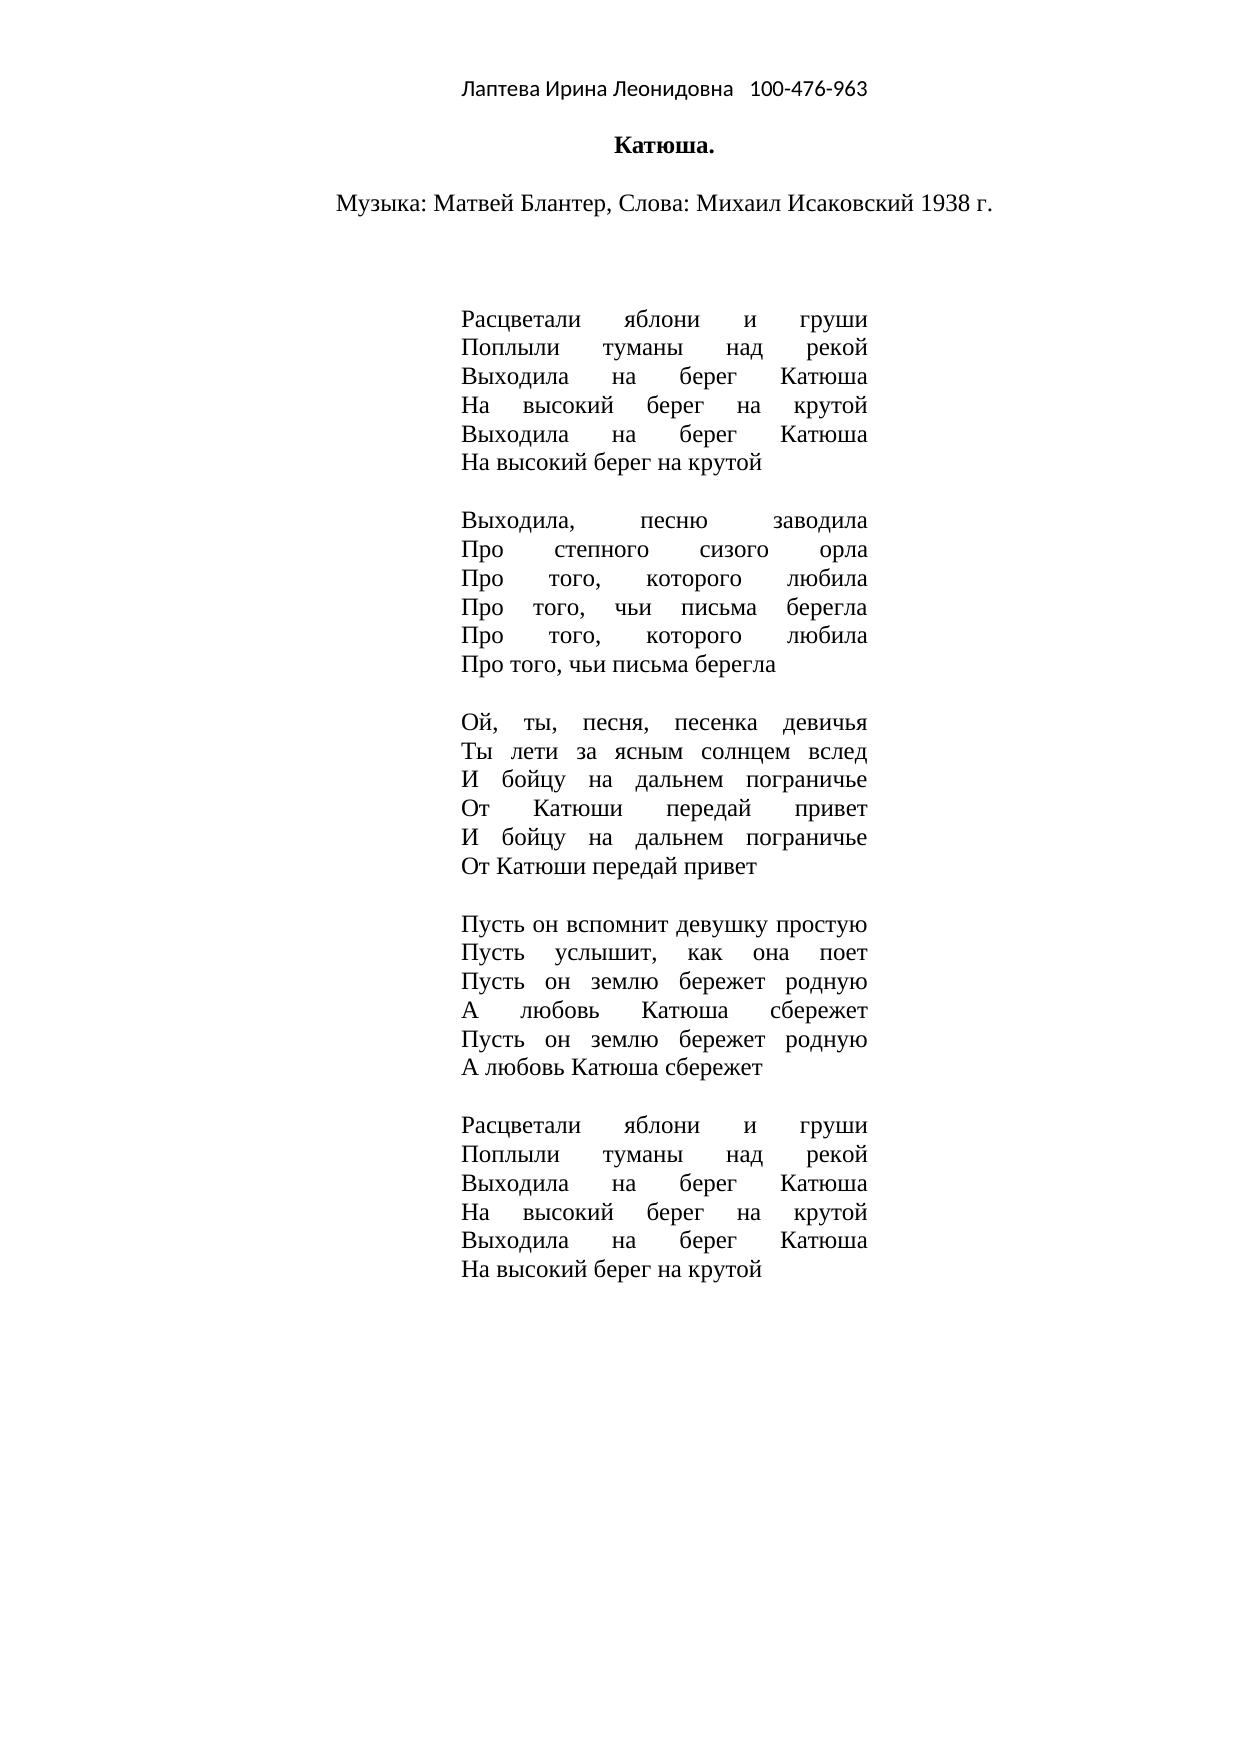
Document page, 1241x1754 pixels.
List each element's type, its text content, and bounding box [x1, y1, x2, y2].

table_header Расцветали яблони и груши Поплыли туманы над рекой Выходила на берег Катюша На высокий берег на крутой Выходила на берег Катюша На высокий берег на крутой Выходила, песню заводила Про степного сизого орла Про того, которого любила Про того, чьи письма берегла Про того, которого любила Про того, чьи письма берегла Ой, ты, песня, песенка девичья Ты лети за ясным солнцем вслед И бойцу на дальнем пограничье От Катюши передай привет И бойцу на дальнем пограничье От Катюши передай привет Пусть он вспомнит девушку простую Пусть услышит, как она поет Пусть он землю бережет родную А любовь Катюша сбережет Пусть он землю бережет родную А любовь Катюша сбережет Расцветали яблони и груши Поплыли туманы над рекой Выходила на берег Катюша На высокий берег на крутой Выходила на берег Катюша На высокий берег на крутой [459, 274, 869, 1303]
text Катюша. [177, 130, 1152, 158]
text Музыка: Матвей Блантер, Слова: Михаил Исаковский 1938 г. [177, 188, 1152, 244]
